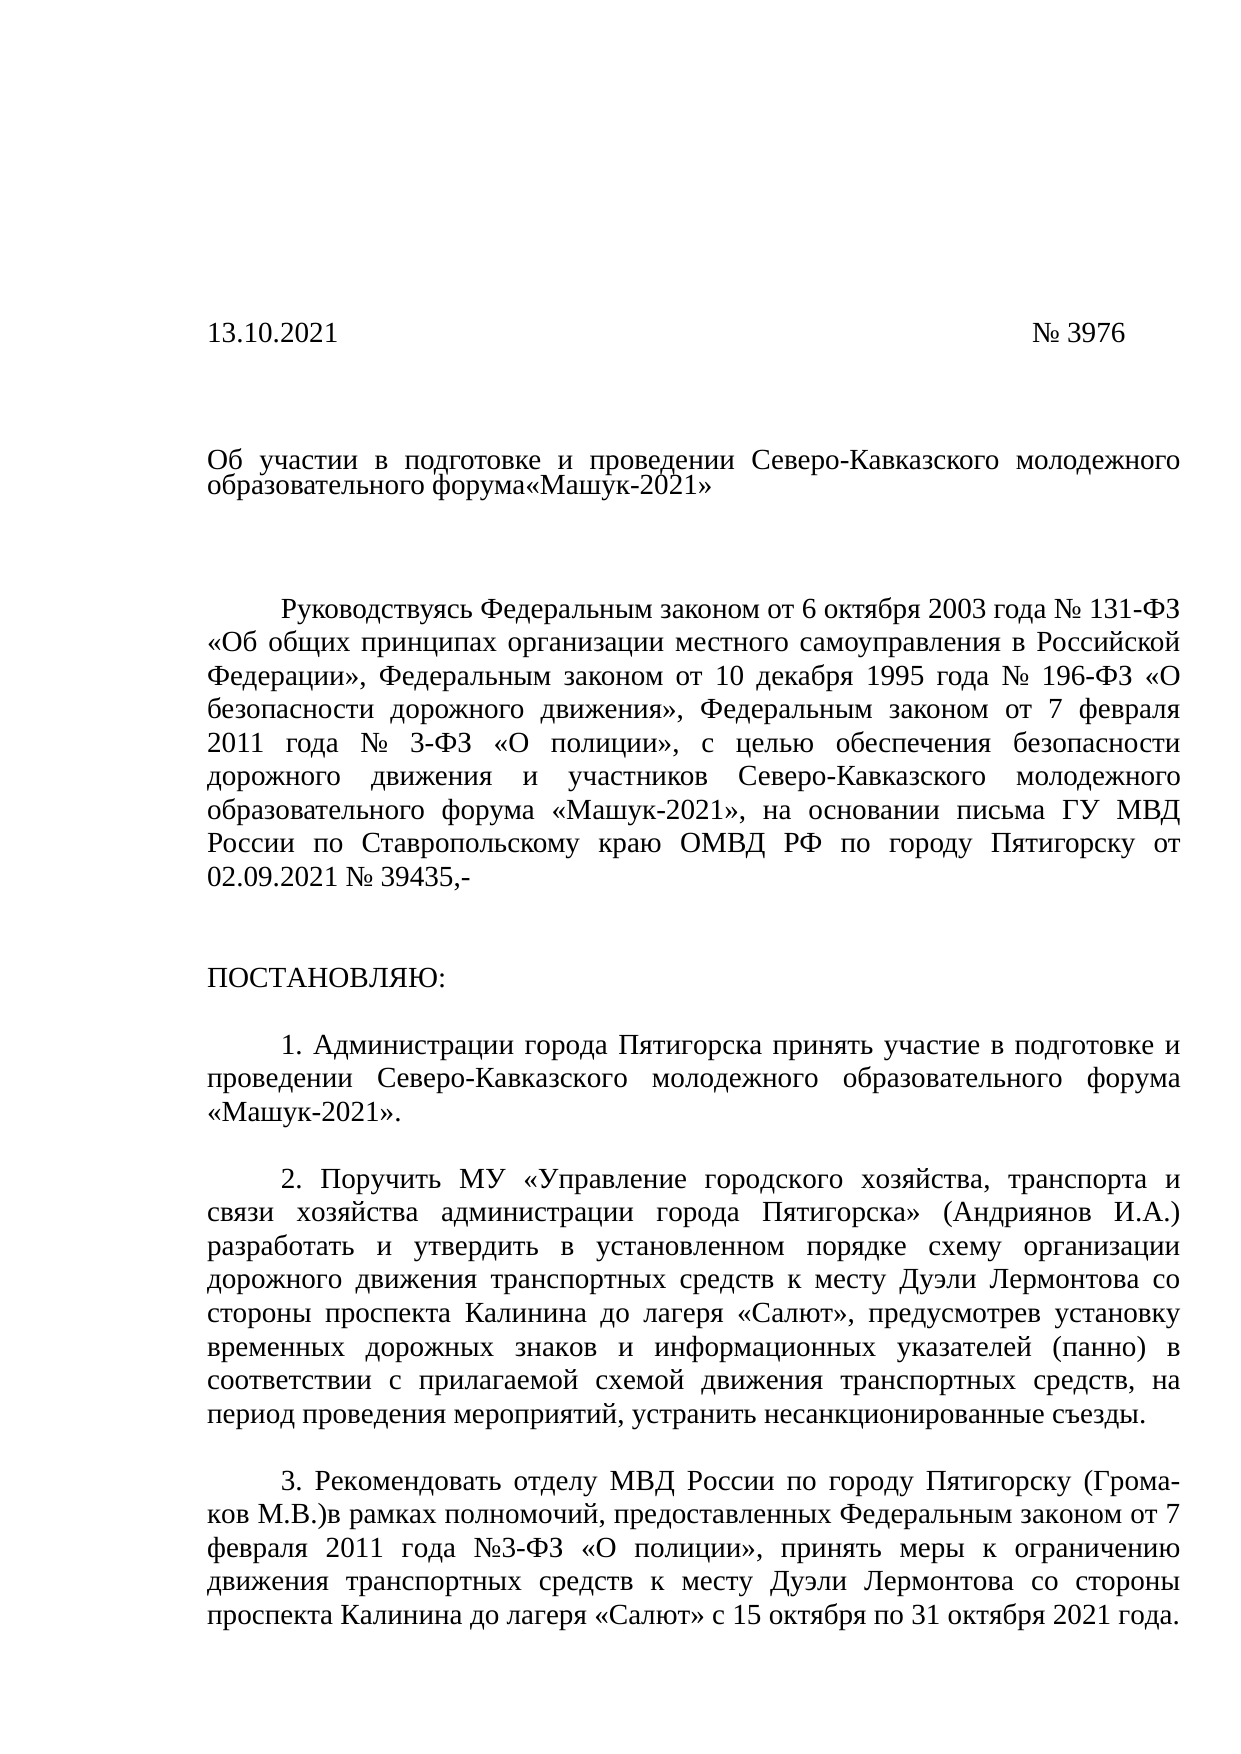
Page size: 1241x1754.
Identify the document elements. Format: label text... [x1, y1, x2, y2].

text 2. Поручить МУ «Управление городского хозяйства, транспорта и связи хозяйства администрации города Пятигорска» (Андриянов И.А.) разработать и утвердить в установленном порядке схему организации дорожного движения транспортных средств к месту Дуэли Лермонтова со стороны проспекта Калинина до лагеря «Салют», предусмотрев установку временных дорожных знаков и информационных указателей (панно) в соответствии с прилагаемой схемой движения транспортных средств, на период проведения мероприятий, устранить несанкционированные съезды. [207, 1161, 1181, 1429]
text 13.10.2021 № 3976 [207, 315, 1181, 349]
text 1. Администрации города Пятигорска принять участие в подготовке и проведении Северо-Кавказского молодежного образовательного форума «Машук-2021». [207, 1027, 1181, 1127]
text ПОСТАНОВЛЯЮ: [207, 960, 1181, 993]
title Руководствуясь Федеральным законом от 6 октября 2003 года № 131-ФЗ «Об общих принципах организации местного самоуправления в Российской Федерации», Федеральным законом от 10 декабря 1995 года № 196-ФЗ «О безопасности дорожного движения», Федеральным законом от 7 февраля 2011 года № 3-ФЗ «О полиции», с целью обеспечения безопасности дорожного движения и участников Северо-Кавказского молодежного образовательного форума «Машук-2021», на основании письма ГУ МВД России по Ставропольскому краю ОМВД РФ по городу Пятигорску от 02.09.2021 № 39435,- [207, 591, 1181, 893]
title Об участии в подготовке и проведении Северо-Кавказского молодежного образовательного форума«Машук-2021» [207, 449, 1181, 499]
text 3. Рекомендовать отделу МВД России по городу Пятигорску (Грома-ков М.В.)в рамках полномочий, предоставленных Федеральным законом от 7 февраля 2011 года №3-ФЗ «О полиции», принять меры к ограничению движения транспортных средств к месту Дуэли Лермонтова со стороны проспекта Калинина до лагеря «Салют» с 15 октября по 31 октября 2021 года. [207, 1463, 1181, 1631]
